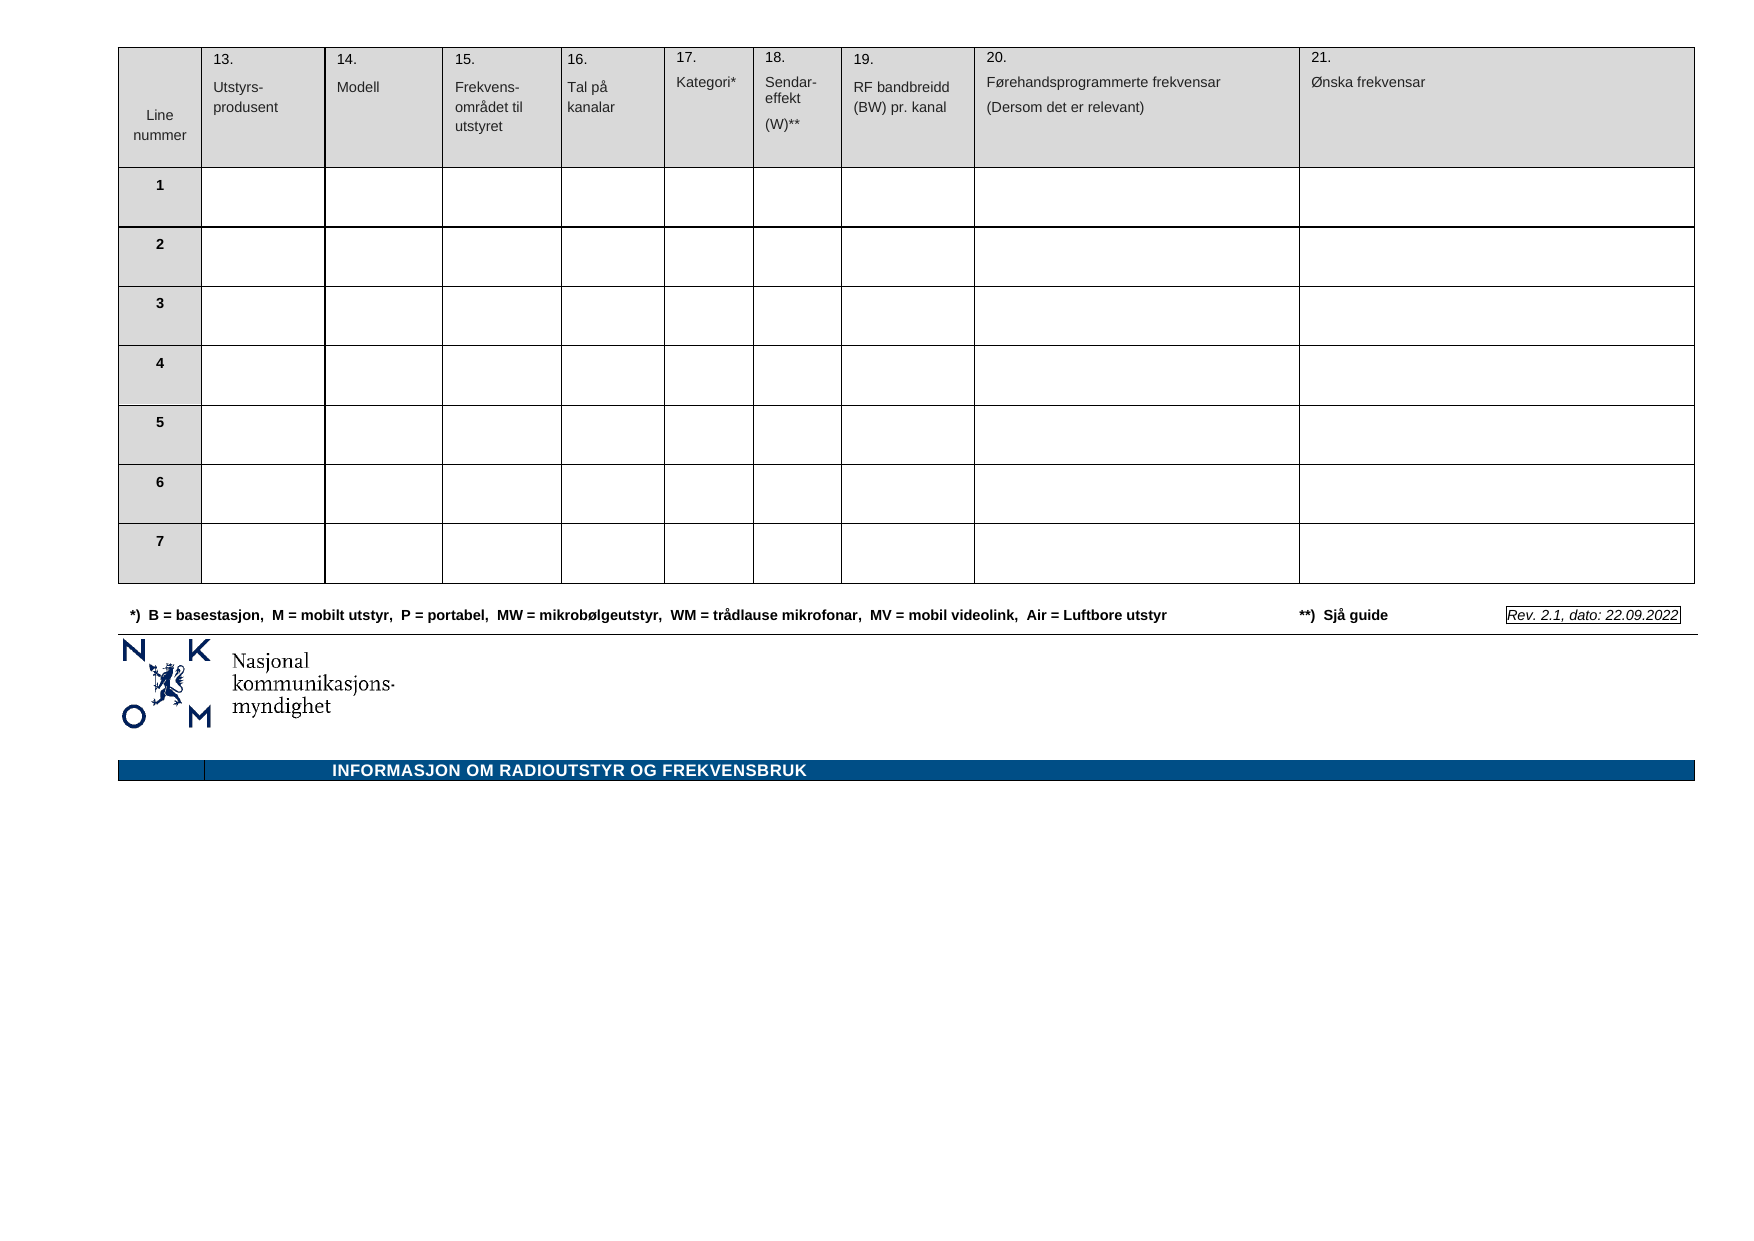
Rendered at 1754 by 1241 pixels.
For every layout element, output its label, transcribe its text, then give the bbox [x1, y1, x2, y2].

table_cell [842, 524, 974, 583]
table_cell [1300, 465, 1694, 523]
table_cell [443, 465, 561, 523]
table_cell Tal på kanalar [562, 48, 664, 167]
table_cell [443, 406, 561, 464]
table_cell [975, 228, 1299, 286]
table_cell [443, 346, 561, 404]
table_cell [754, 406, 841, 464]
table_cell RF bandbreidd (BW) pr. kanal [842, 48, 974, 167]
table_cell Førehandsprogrammerte frekvensar (Dersom det er relevant) [975, 48, 1299, 167]
table_cell 1 [119, 168, 201, 226]
table_cell *) B = basestasjon, M = mobilt utstyr, P = portabel, MW = mikrobølgeutstyr, WM = trådlause mikrofonar, MV = mobil videolink, Air = Luftbore utstyr **) Sjå guide Rev. 2.1, dato: 22.09.2022 [118, 583, 1698, 634]
table_cell [975, 465, 1299, 523]
table_cell 7 [119, 524, 201, 583]
table_cell [202, 406, 324, 464]
table_cell [842, 465, 974, 523]
table_cell [665, 287, 753, 345]
table_cell [842, 406, 974, 464]
table_cell [326, 406, 442, 464]
table_cell 3 [119, 287, 201, 345]
table_cell 6 [119, 465, 201, 523]
table_cell [326, 228, 442, 286]
table_cell [1300, 168, 1694, 226]
table_cell [665, 524, 753, 583]
table_cell [443, 228, 561, 286]
table_cell [665, 406, 753, 464]
table_cell [562, 524, 664, 583]
table_cell [754, 228, 841, 286]
table_header [119, 760, 204, 780]
table_cell [842, 287, 974, 345]
table_cell 5 [119, 406, 201, 464]
table_cell [1300, 287, 1694, 345]
table_cell [562, 287, 664, 345]
table_cell [562, 465, 664, 523]
table_cell Sendar-effekt (W)** [754, 48, 841, 167]
table_cell [202, 168, 324, 226]
table_cell [202, 287, 324, 345]
table_cell [842, 346, 974, 404]
table_cell 2 [119, 228, 201, 286]
table_cell [665, 465, 753, 523]
table_cell Line nummer [119, 48, 201, 167]
table_cell [443, 168, 561, 226]
table_cell [975, 287, 1299, 345]
table_cell [975, 346, 1299, 404]
table_cell [326, 168, 442, 226]
table_cell [975, 524, 1299, 583]
table_cell [1300, 346, 1694, 404]
table_cell [975, 406, 1299, 464]
table_cell [562, 346, 664, 404]
table_cell [975, 168, 1299, 226]
table_cell [754, 465, 841, 523]
table_cell [443, 524, 561, 583]
table_cell [1300, 524, 1694, 583]
table_cell [202, 465, 324, 523]
table_cell [326, 465, 442, 523]
table_cell [754, 524, 841, 583]
table_cell Modell [326, 48, 442, 167]
table_header INFORMASJON OM RADIOUTSTYR OG FREKVENSBRUK [205, 760, 1694, 780]
table_cell Ønska frekvensar [1300, 48, 1694, 167]
table_cell [326, 346, 442, 404]
table_cell [326, 287, 442, 345]
table_cell [754, 287, 841, 345]
table_cell [562, 168, 664, 226]
table_cell 4 [119, 346, 201, 404]
table_cell [665, 228, 753, 286]
table_cell [326, 524, 442, 583]
table_cell [754, 346, 841, 404]
picture [118, 634, 395, 732]
table_cell [443, 287, 561, 345]
table_cell [562, 406, 664, 464]
table_cell [842, 228, 974, 286]
table_cell Frekvens-området til utstyret [443, 48, 561, 167]
table_cell Utstyrs-produsent [202, 48, 324, 167]
table_cell [842, 168, 974, 226]
table_cell [1300, 406, 1694, 464]
table_cell [202, 524, 324, 583]
table_cell [1300, 228, 1694, 286]
table_cell [665, 346, 753, 404]
table_cell [202, 346, 324, 404]
table_cell [562, 228, 664, 286]
table_cell [202, 228, 324, 286]
table_cell [665, 168, 753, 226]
table_cell [754, 168, 841, 226]
table_cell Kategori* [665, 48, 753, 167]
